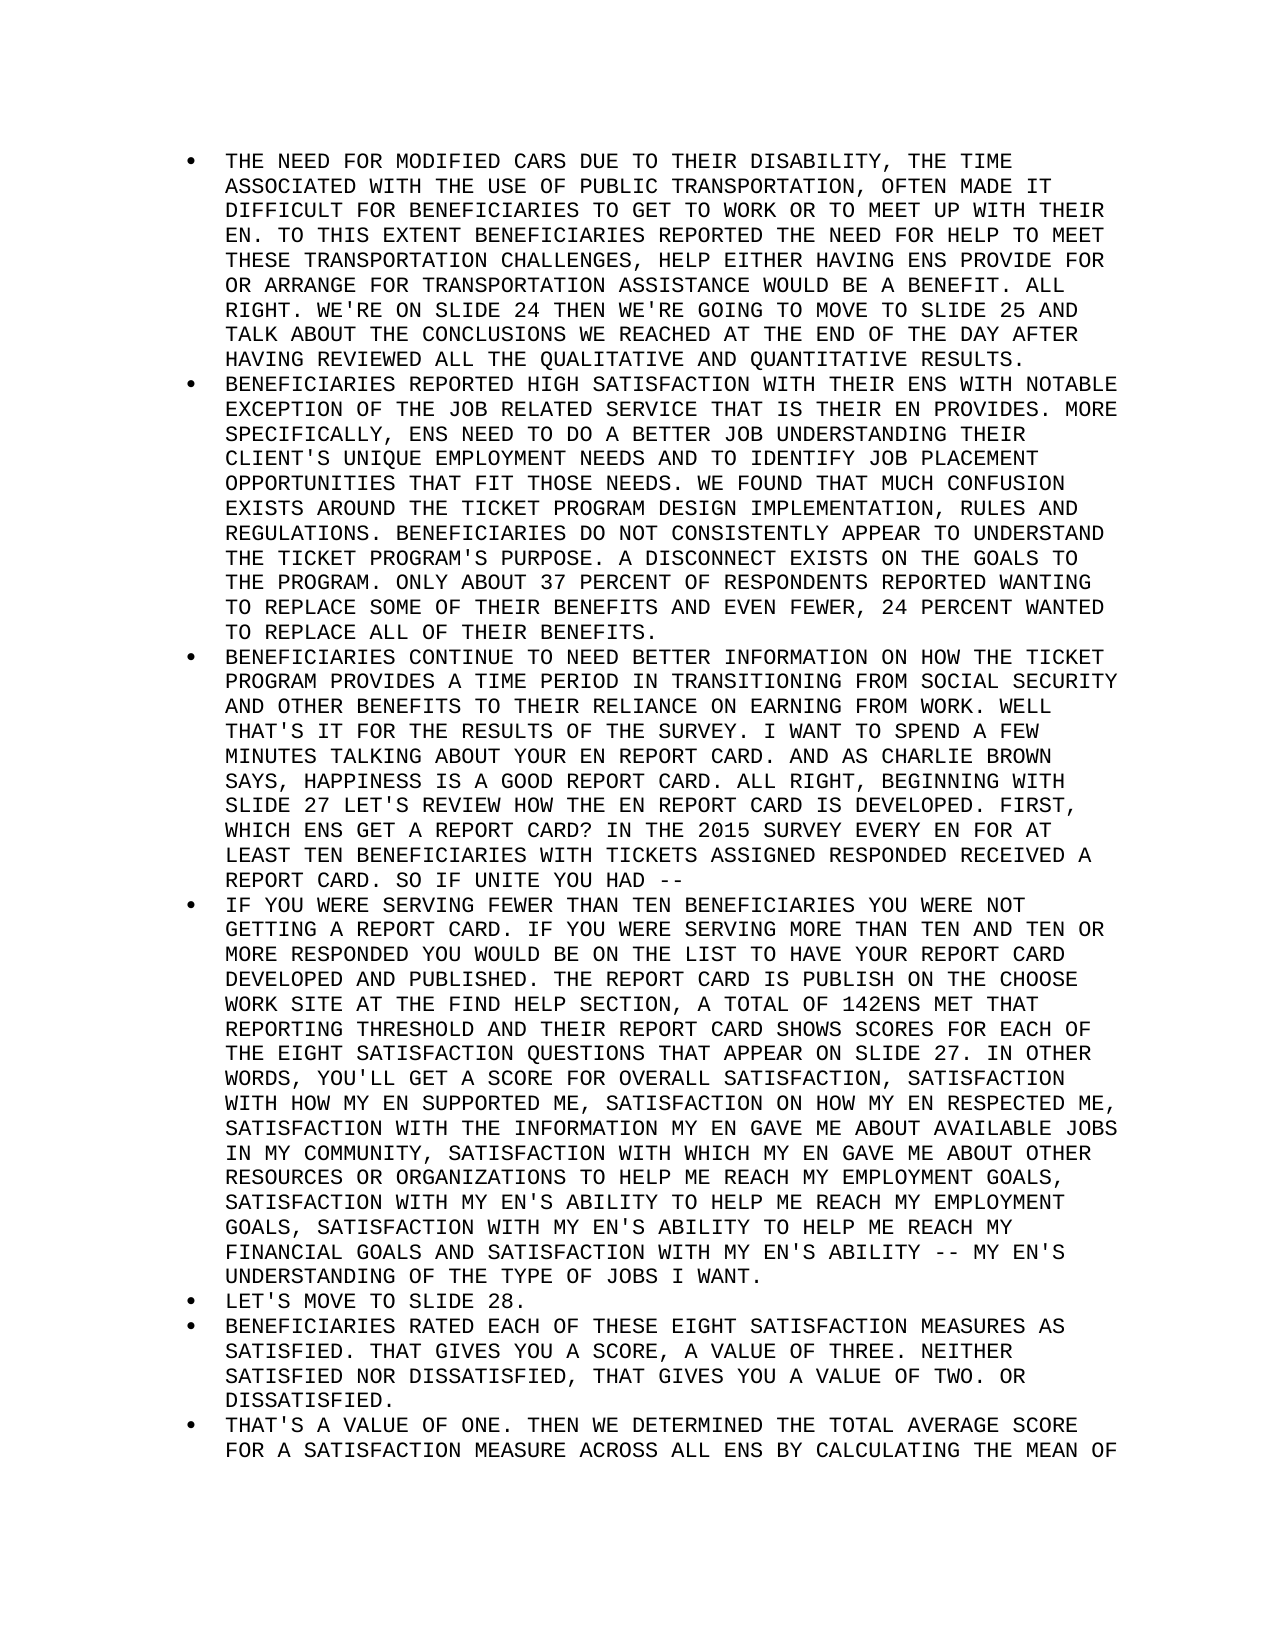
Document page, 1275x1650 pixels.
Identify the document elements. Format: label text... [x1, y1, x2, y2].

list THE NEED FOR MODIFIED CARS DUE TO THEIR DISABILITY, THE TIME ASSOCIATED WITH THE USE OF PUBLIC TRANSPORTATION, OFTEN MADE IT DIFFICULT FOR BENEFICIARIES TO GET TO WORK OR TO MEET UP WITH THEIR EN. TO THIS EXTENT BENEFICIARIES REPORTED THE NEED FOR HELP TO MEET THESE TRANSPORTATION CHALLENGES, HELP EITHER HAVING ENS PROVIDE FOR OR ARRANGE FOR TRANSPORTATION ASSISTANCE WOULD BE A BENEFIT. ALL RIGHT. WE'RE ON SLIDE 24 THEN WE'RE GOING TO MOVE TO SLIDE 25 AND TALK ABOUT THE CONCLUSIONS WE REACHED AT THE END OF THE DAY AFTER HAVING REVIEWED ALL THE QUALITATIVE AND QUANTITATIVE RESULTS. [187, 150, 1125, 373]
list BENEFICIARIES REPORTED HIGH SATISFACTION WITH THEIR ENS WITH NOTABLE EXCEPTION OF THE JOB RELATED SERVICE THAT IS THEIR EN PROVIDES. MORE SPECIFICALLY, ENS NEED TO DO A BETTER JOB UNDERSTANDING THEIR CLIENT'S UNIQUE EMPLOYMENT NEEDS AND TO IDENTIFY JOB PLACEMENT OPPORTUNITIES THAT FIT THOSE NEEDS. WE FOUND THAT MUCH CONFUSION EXISTS AROUND THE TICKET PROGRAM DESIGN IMPLEMENTATION, RULES AND REGULATIONS. BENEFICIARIES DO NOT CONSISTENTLY APPEAR TO UNDERSTAND THE TICKET PROGRAM'S PURPOSE. A DISCONNECT EXISTS ON THE GOALS TO THE PROGRAM. ONLY ABOUT 37 PERCENT OF RESPONDENTS REPORTED WANTING TO REPLACE SOME OF THEIR BENEFITS AND EVEN FEWER, 24 PERCENT WANTED TO REPLACE ALL OF THEIR BENEFITS. [187, 373, 1125, 646]
list LET'S MOVE TO SLIDE 28. [187, 1290, 1125, 1315]
list BENEFICIARIES CONTINUE TO NEED BETTER INFORMATION ON HOW THE TICKET PROGRAM PROVIDES A TIME PERIOD IN TRANSITIONING FROM SOCIAL SECURITY AND OTHER BENEFITS TO THEIR RELIANCE ON EARNING FROM WORK. WELL THAT'S IT FOR THE RESULTS OF THE SURVEY. I WANT TO SPEND A FEW MINUTES TALKING ABOUT YOUR EN REPORT CARD. AND AS CHARLIE BROWN SAYS, HAPPINESS IS A GOOD REPORT CARD. ALL RIGHT, BEGINNING WITH SLIDE 27 LET'S REVIEW HOW THE EN REPORT CARD IS DEVELOPED. FIRST, WHICH ENS GET A REPORT CARD? IN THE 2015 SURVEY EVERY EN FOR AT LEAST TEN BENEFICIARIES WITH TICKETS ASSIGNED RESPONDED RECEIVED A REPORT CARD. SO IF UNITE YOU HAD -- [187, 646, 1125, 894]
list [187, 1414, 1125, 1464]
list BENEFICIARIES RATED EACH OF THESE EIGHT SATISFACTION MEASURES AS SATISFIED. THAT GIVES YOU A SCORE, A VALUE OF THREE. NEITHER SATISFIED NOR DISSATISFIED, THAT GIVES YOU A VALUE OF TWO. OR DISSATISFIED. [187, 1315, 1125, 1414]
list IF YOU WERE SERVING FEWER THAN TEN BENEFICIARIES YOU WERE NOT GETTING A REPORT CARD. IF YOU WERE SERVING MORE THAN TEN AND TEN OR MORE RESPONDED YOU WOULD BE ON THE LIST TO HAVE YOUR REPORT CARD DEVELOPED AND PUBLISHED. THE REPORT CARD IS PUBLISH ON THE CHOOSE WORK SITE AT THE FIND HELP SECTION, A TOTAL OF 142ENS MET THAT REPORTING THRESHOLD AND THEIR REPORT CARD SHOWS SCORES FOR EACH OF THE EIGHT SATISFACTION QUESTIONS THAT APPEAR ON SLIDE 27. IN OTHER WORDS, YOU'LL GET A SCORE FOR OVERALL SATISFACTION, SATISFACTION WITH HOW MY EN SUPPORTED ME, SATISFACTION ON HOW MY EN RESPECTED ME, SATISFACTION WITH THE INFORMATION MY EN GAVE ME ABOUT AVAILABLE JOBS IN MY COMMUNITY, SATISFACTION WITH WHICH MY EN GAVE ME ABOUT OTHER RESOURCES OR ORGANIZATIONS TO HELP ME REACH MY EMPLOYMENT GOALS, SATISFACTION WITH MY EN'S ABILITY TO HELP ME REACH MY EMPLOYMENT GOALS, SATISFACTION WITH MY EN'S ABILITY TO HELP ME REACH MY FINANCIAL GOALS AND SATISFACTION WITH MY EN'S ABILITY -- MY EN'S UNDERSTANDING OF THE TYPE OF JOBS I WANT. [187, 894, 1125, 1290]
